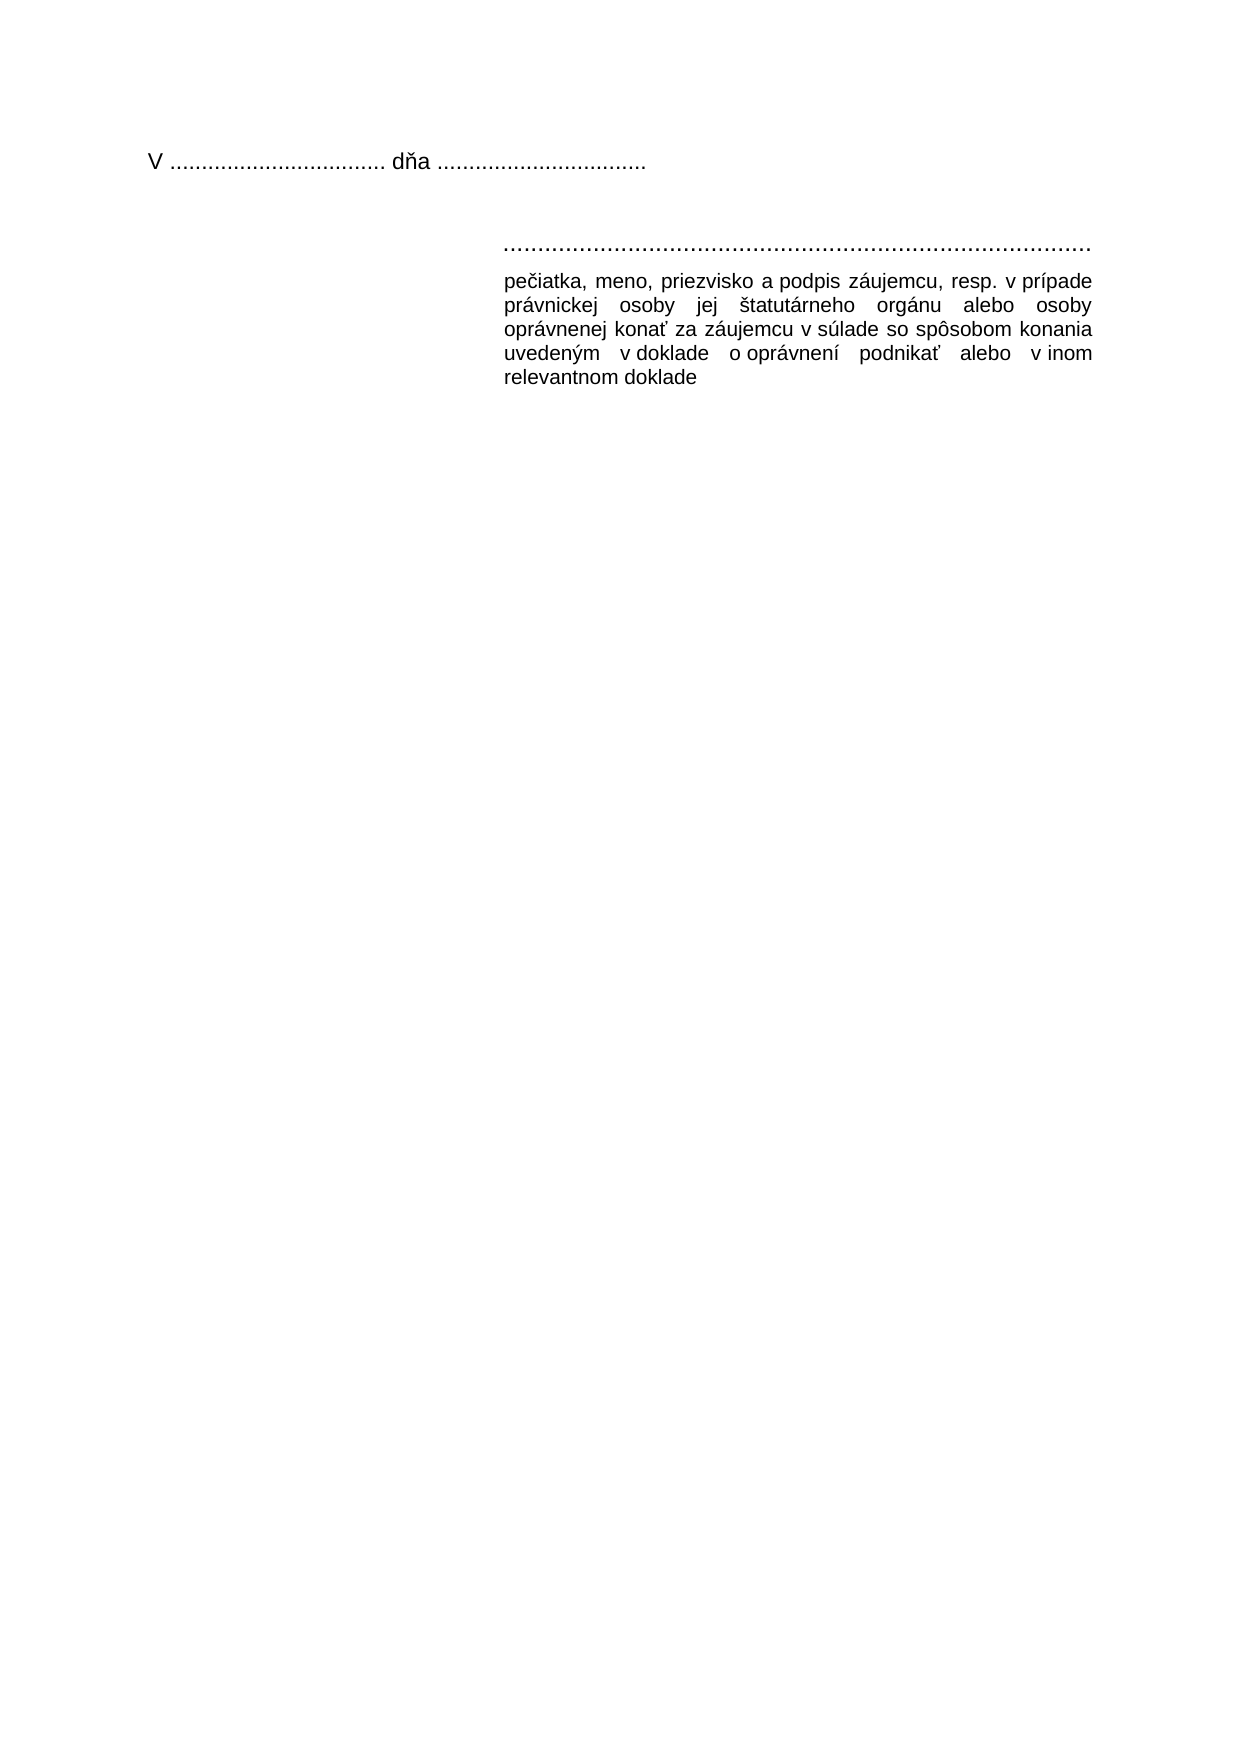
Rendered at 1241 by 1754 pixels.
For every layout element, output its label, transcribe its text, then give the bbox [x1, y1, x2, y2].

text pečiatka, meno, priezvisko a podpis záujemcu, resp. v prípade právnickej osoby jej štatutárneho orgánu alebo osoby oprávnenej konať za záujemcu v súlade so spôsobom konania uvedeným v doklade o oprávnení podnikať alebo v inom relevantnom doklade [504, 269, 1093, 389]
text V .................................. dňa ................................. [148, 148, 1093, 174]
text ..................................................................................... [148, 228, 1093, 256]
